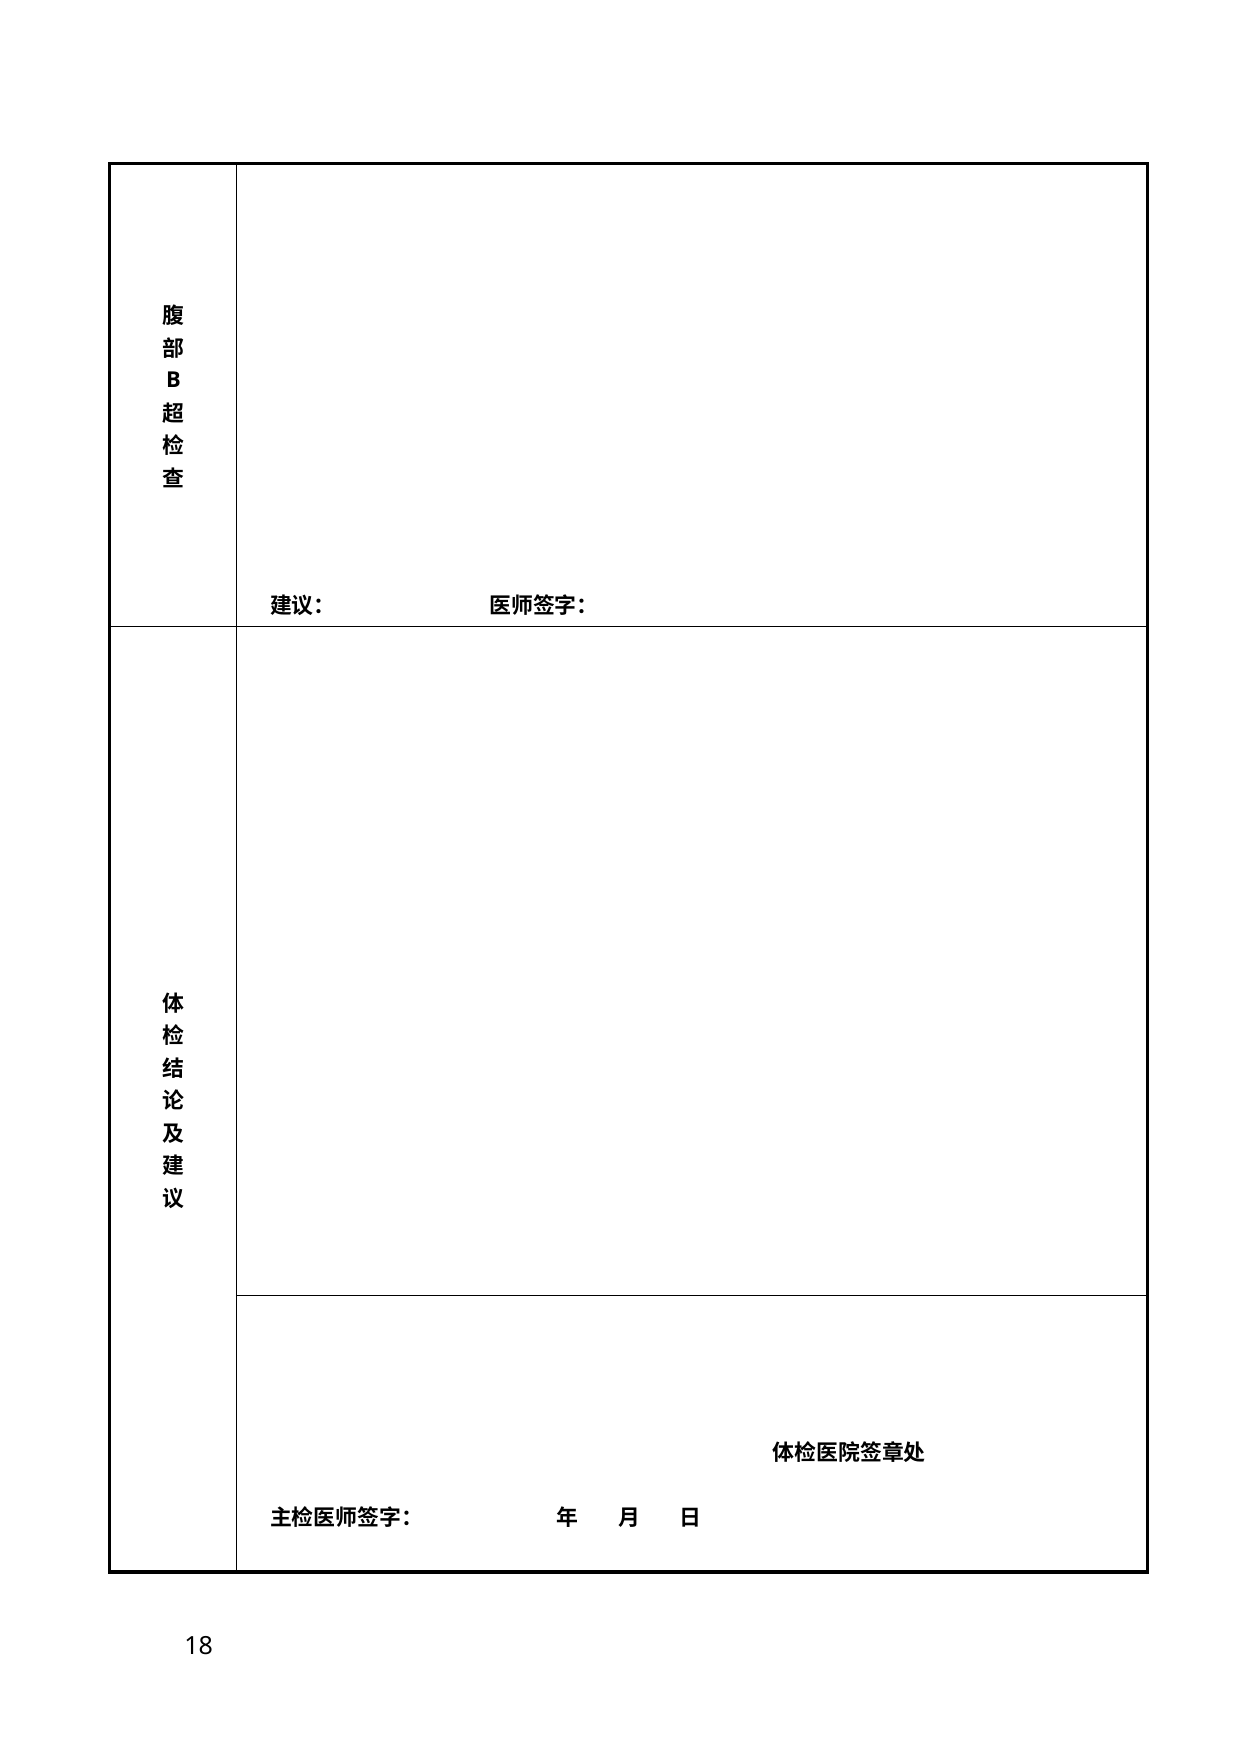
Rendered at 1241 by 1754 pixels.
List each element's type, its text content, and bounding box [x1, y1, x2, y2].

table_cell 体 检 结 论 及 建 议 [111, 627, 236, 1570]
table_cell [237, 627, 1146, 1295]
table_cell 建议： 医师签字： [237, 165, 1146, 626]
table_cell 腹 部 B 超 检 查 [111, 165, 236, 626]
table_cell 体检医院签章处 主检医师签字： 年 月 日 [237, 1296, 1146, 1570]
